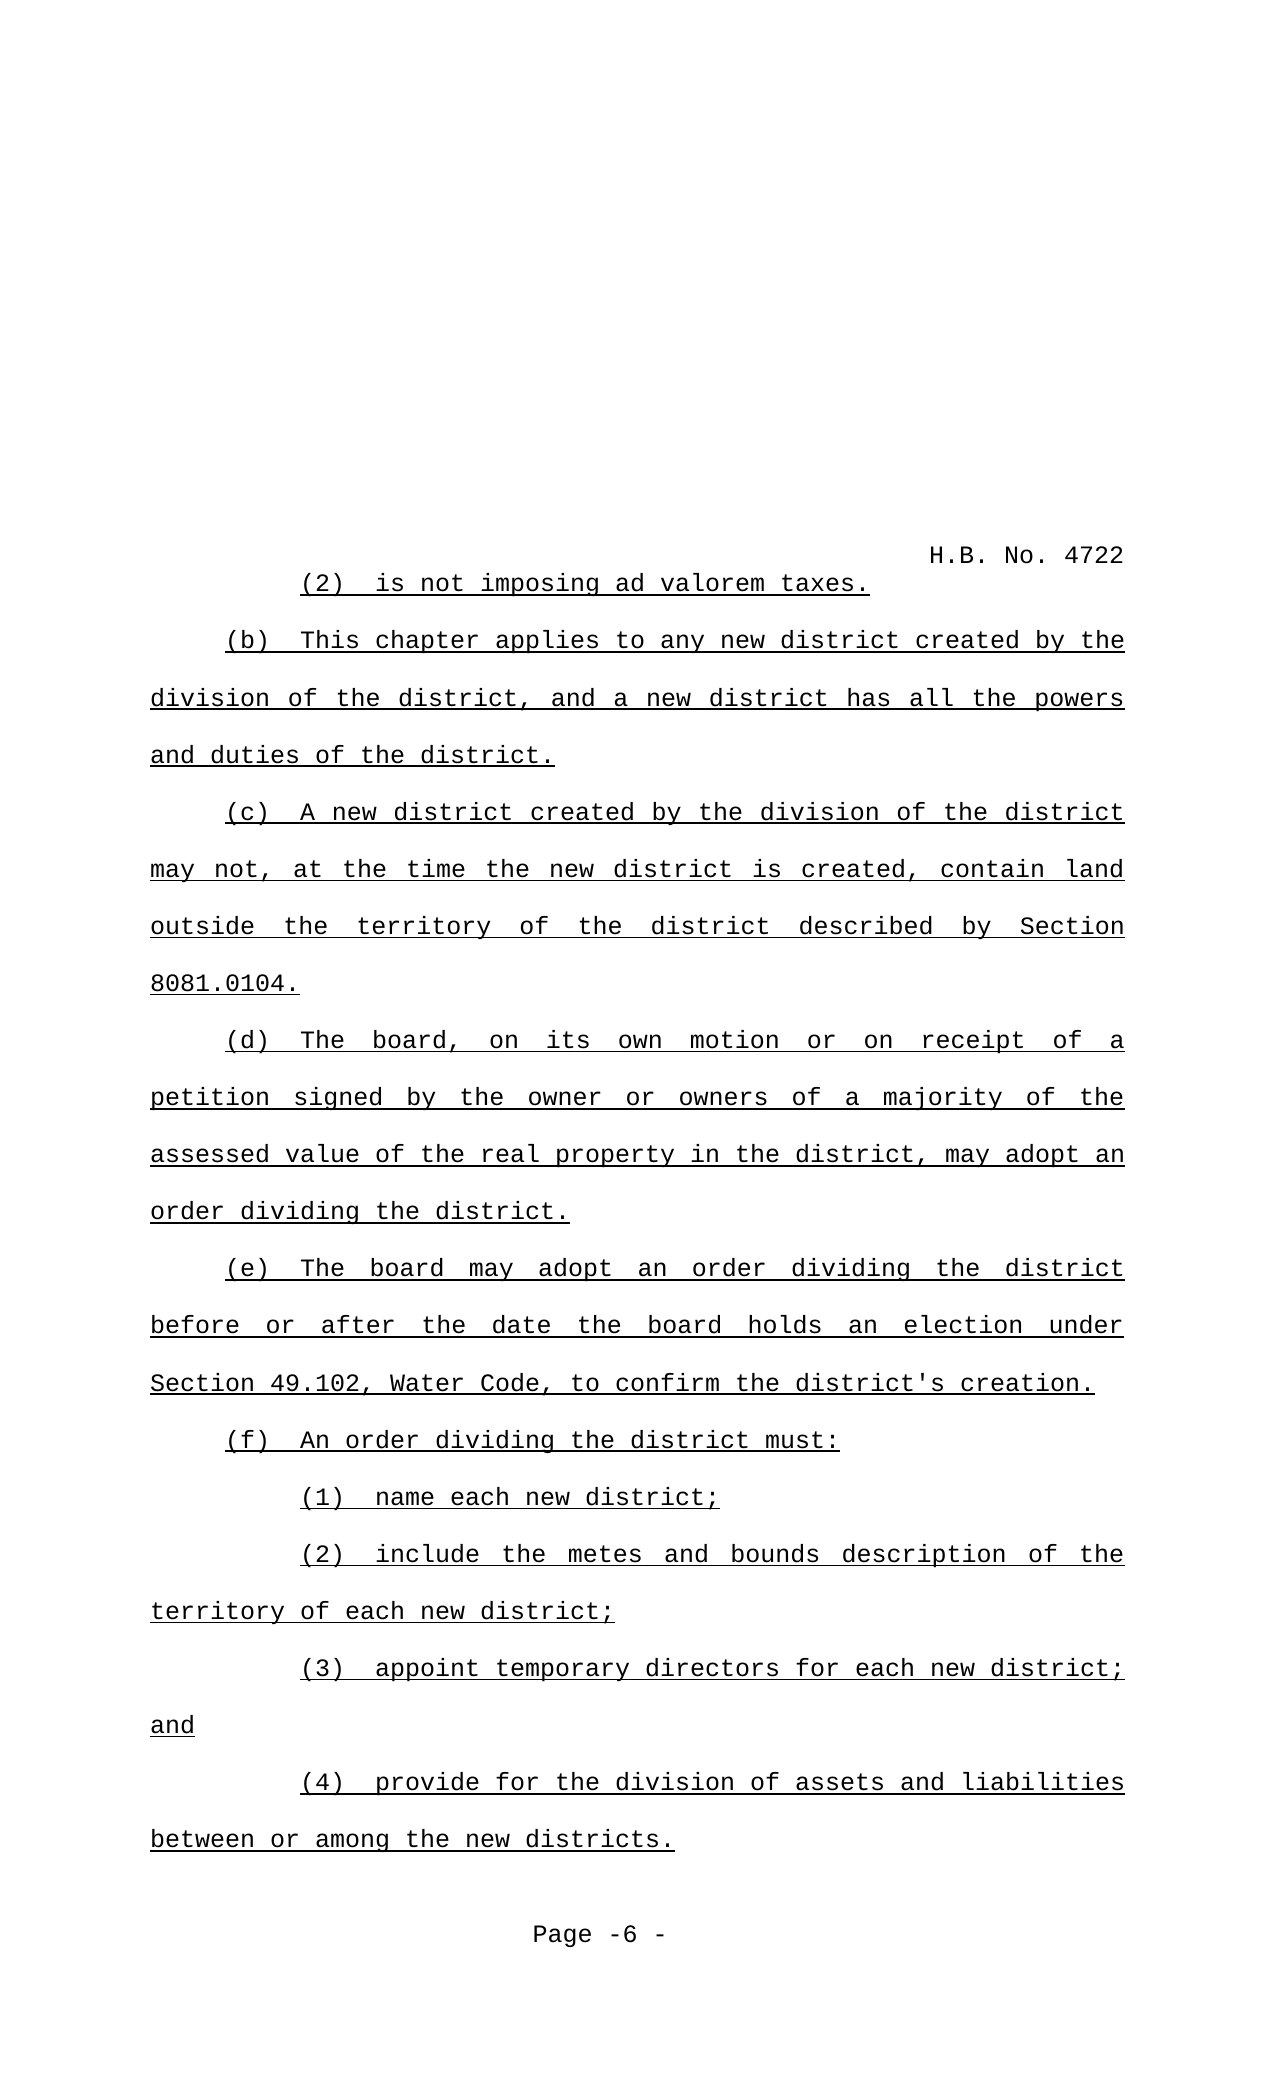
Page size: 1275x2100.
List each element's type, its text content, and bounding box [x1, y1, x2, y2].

text (f) An order dividing the district must: [150, 1427, 1125, 1456]
text (d) The board, on its own motion or on receipt of a petition signed by the owner or owners of a majority of the assessed value of the real property in the district, may adopt an order dividing the district. [150, 1167, 1125, 1227]
text (2) is not imposing ad valorem taxes. [150, 571, 1125, 599]
text (3) appoint temporary directors for each new district; and [150, 1655, 1125, 1741]
text (c) A new district created by the division of the district may not, at the time the new district is created, contain land outside the territory of the district described by Section 8081.0104. [150, 881, 1125, 937]
text (c) A new district created by the division of the district may not, at the time the new district is created, contain land outside the territory of the district described by Section 8081.0104. [150, 799, 1125, 880]
text (b) This chapter applies to any new district created by the division of the district, and a new district has all the powers and duties of the district. [150, 628, 1125, 708]
text (c) A new district created by the division of the district may not, at the time the new district is created, contain land outside the territory of the district described by Section 8081.0104. [150, 938, 1125, 999]
text (2) include the metes and bounds description of the territory of each new district; [150, 1541, 1125, 1627]
text (d) The board, on its own motion or on receipt of a petition signed by the owner or owners of a majority of the assessed value of the real property in the district, may adopt an order dividing the district. [150, 1027, 1125, 1108]
text (1) name each new district; [150, 1484, 1125, 1513]
text (4) provide for the division of assets and liabilities between or among the new districts. [150, 1769, 1125, 1855]
text (e) The board may adopt an order dividing the district before or after the date the board holds an election under Section 49.102, Water Code, to confirm the district's creation. [150, 1256, 1125, 1398]
text (b) This chapter applies to any new district created by the division of the district, and a new district has all the powers and duties of the district. [150, 710, 1125, 771]
text (d) The board, on its own motion or on receipt of a petition signed by the owner or owners of a majority of the assessed value of the real property in the district, may adopt an order dividing the district. [150, 1110, 1125, 1165]
